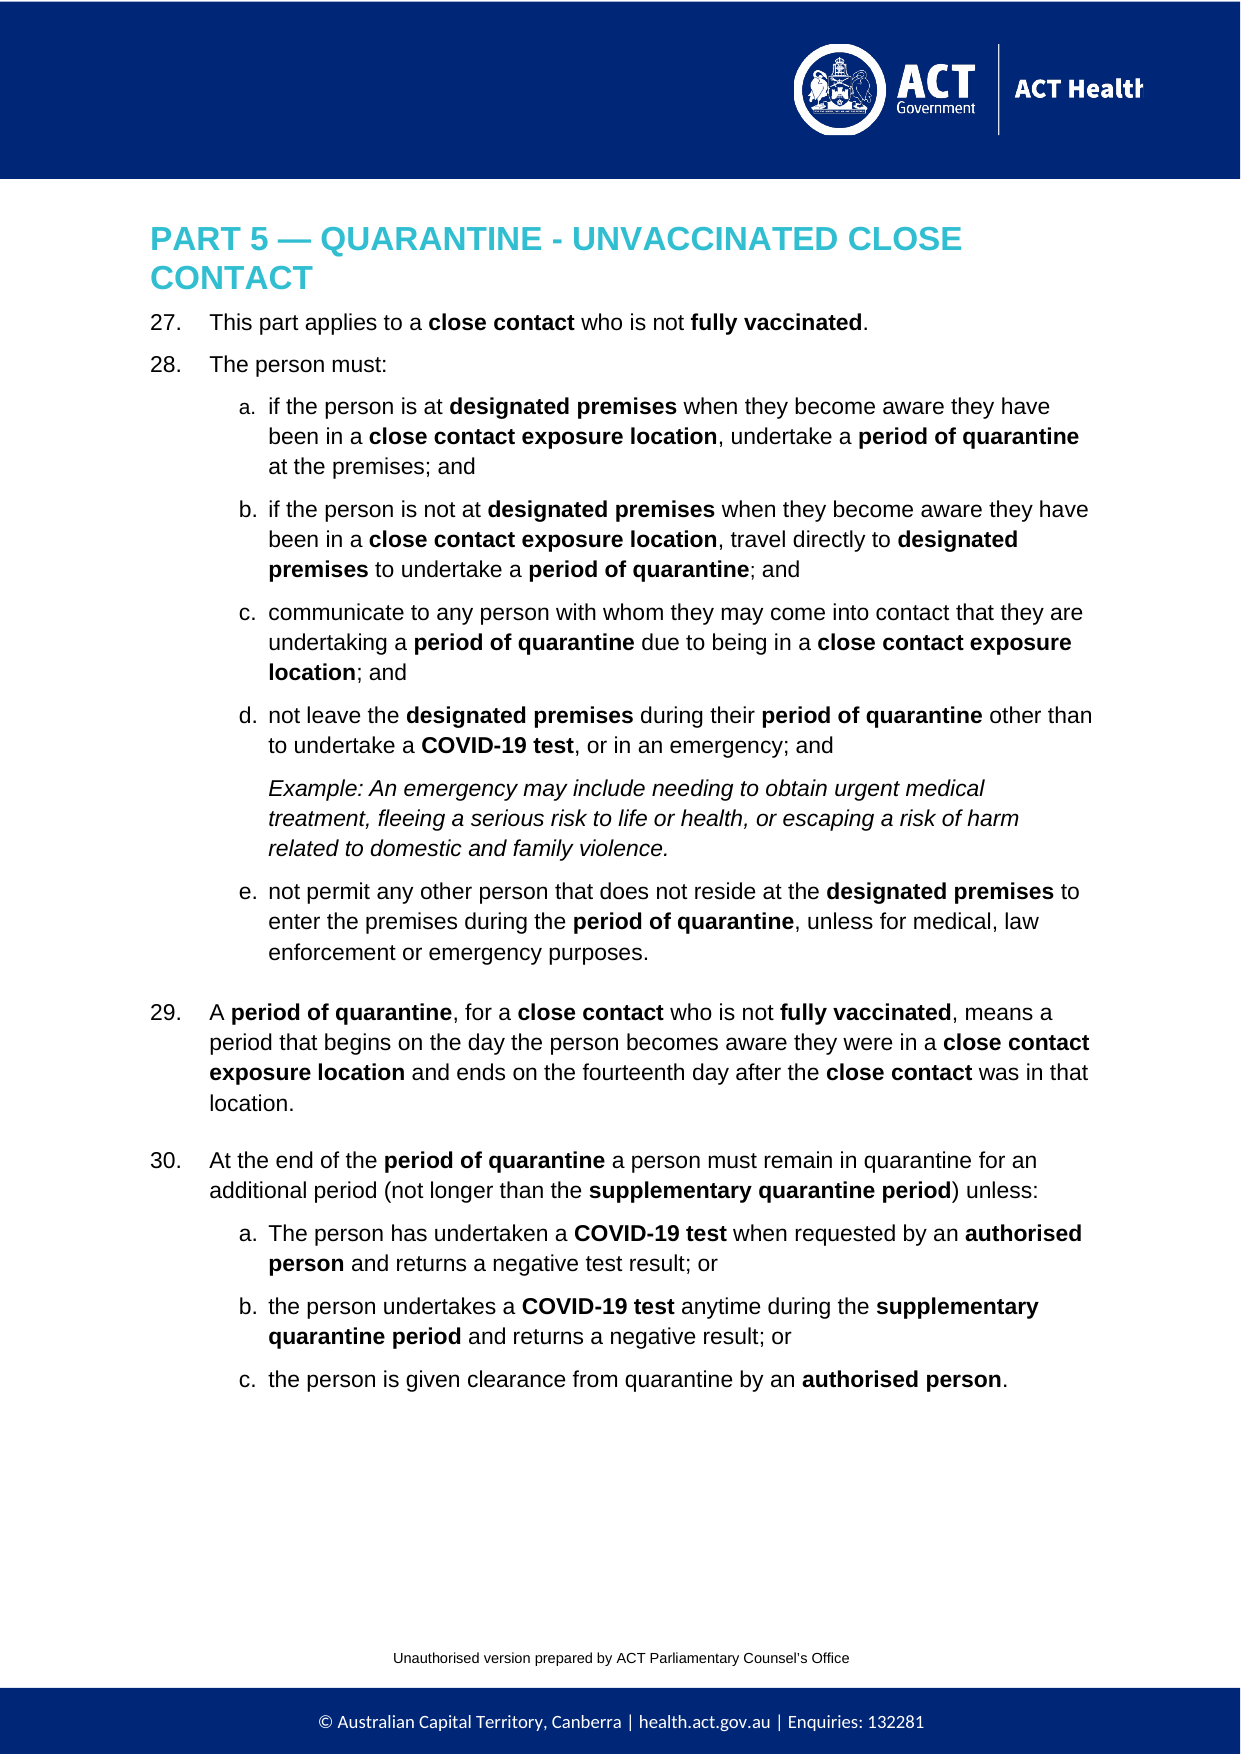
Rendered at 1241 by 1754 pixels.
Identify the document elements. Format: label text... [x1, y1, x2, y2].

list A period of quarantine, for a close contact who is not fully vaccinated, means a period that begins on the day the person becomes aware they were in a close contact exposure location and ends on the fourteenth day after the close contact was in that location. [150, 999, 1093, 1116]
picture [793, 44, 1143, 135]
list not permit any other person that does not reside at the designated premises to enter the premises during the period of quarantine, unless for medical, law enforcement or emergency purposes. [239, 878, 1093, 965]
subtitle PART 5 — QUARANTINE - UNVACCINATED CLOSE CONTACT [150, 219, 1093, 296]
list At the end of the period of quarantine a person must remain in quarantine for an additional period (not longer than the supplementary quarantine period) unless: [150, 1147, 1093, 1203]
list The person has undertaken a COVID-19 test when requested by an authorised person and returns a negative test result; or [239, 1220, 1093, 1276]
list the person undertakes a COVID-19 test anytime during the supplementary quarantine period and returns a negative result; or [239, 1293, 1093, 1349]
list not leave the designated premises during their period of quarantine other than to undertake a COVID-19 test, or in an emergency; and [239, 702, 1093, 758]
list if the person is not at designated premises when they become aware they have been in a close contact exposure location, travel directly to designated premises to undertake a period of quarantine; and [239, 496, 1093, 582]
list if the person is at designated premises when they become aware they have been in a close contact exposure location, undertake a period of quarantine at the premises; and [239, 393, 1093, 479]
list communicate to any person with whom they may come into contact that they are undertaking a period of quarantine due to being in a close contact exposure location; and [239, 599, 1093, 686]
list The person must: [150, 351, 1093, 377]
text Example: An emergency may include needing to obtain urgent medical treatment, fleeing a serious risk to life or health, or escaping a risk of harm related to domestic and family violence. [268, 775, 1093, 862]
list the person is given clearance from quarantine by an authorised person. [239, 1366, 1093, 1392]
list This part applies to a close contact who is not fully vaccinated. [150, 309, 1093, 335]
